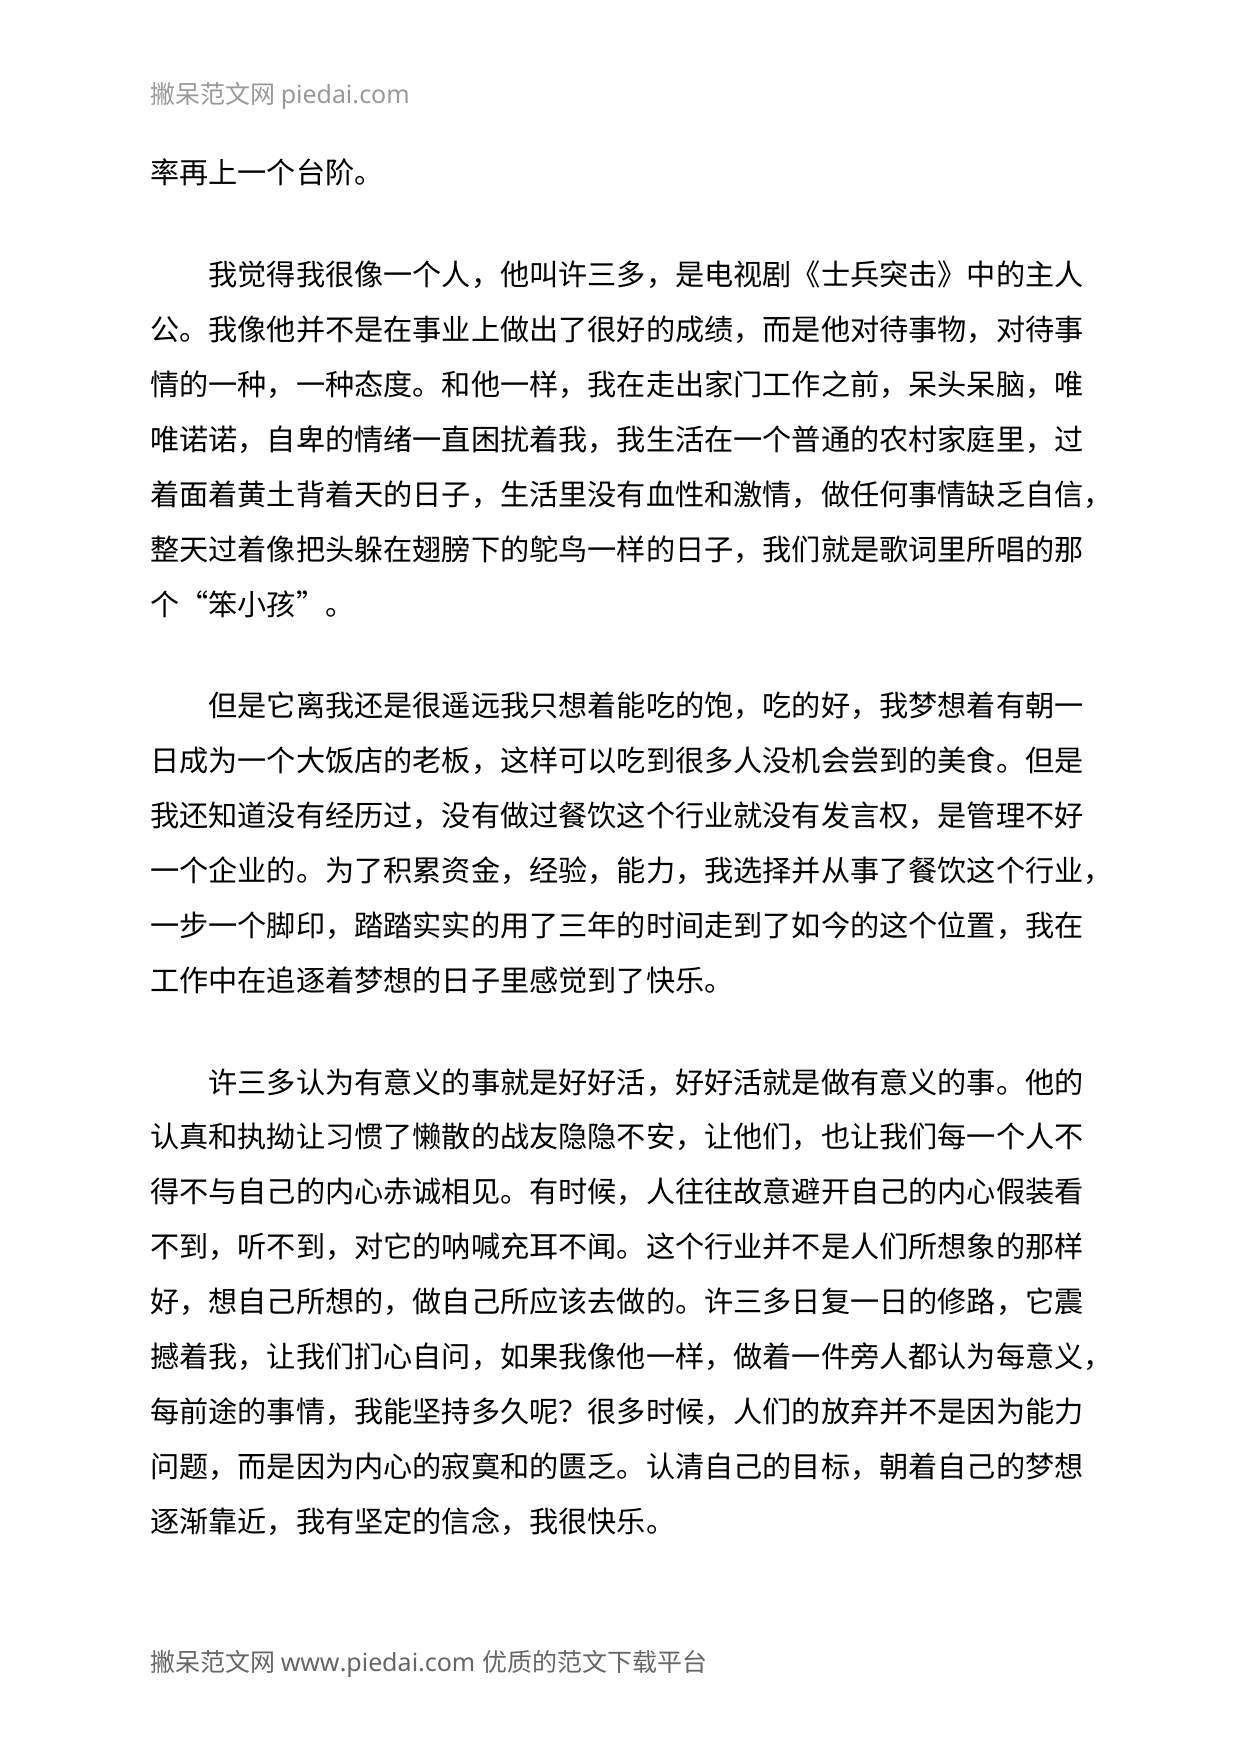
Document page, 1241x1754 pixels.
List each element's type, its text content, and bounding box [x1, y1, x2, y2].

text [150, 150, 1090, 192]
text 许三多认为有意义的事就是好好活，好好活就是做有意义的事。他的认真和执拗让习惯了懒散的战友隐隐不安，让他们，也让我们每一个人不得不与自己的内心赤诚相见。有时候，人往往故意避开自己的内心假装看不到，听不到，对它的呐喊充耳不闻。这个行业并不是人们所想象的那样好，想自己所想的，做自己所应该去做的。许三多日复一日的修路，它震撼着我，让我们扪心自问，如果我像他一样，做着一件旁人都认为每意义，每前途的事情，我能坚持多久呢？很多时候，人们的放弃并不是因为能力问题，而是因为内心的寂寞和的匮乏。认清自己的目标，朝着自己的梦想逐渐靠近，我有坚定的信念，我很快乐。 [150, 1059, 1090, 1541]
text 但是它离我还是很遥远我只想着能吃的饱，吃的好，我梦想着有朝一日成为一个大饭店的老板，这样可以吃到很多人没机会尝到的美食。但是我还知道没有经历过，没有做过餐饮这个行业就没有发言权，是管理不好一个企业的。为了积累资金，经验，能力，我选择并从事了餐饮这个行业，一步一个脚印，踏踏实实的用了三年的时间走到了如今的这个位置，我在工作中在追逐着梦想的日子里感觉到了快乐。 [150, 683, 1090, 1000]
text 我觉得我很像一个人，他叫许三多，是电视剧《士兵突击》中的主人公。我像他并不是在事业上做出了很好的成绩，而是他对待事物，对待事情的一种，一种态度。和他一样，我在走出家门工作之前，呆头呆脑，唯唯诺诺，自卑的情绪一直困扰着我，我生活在一个普通的农村家庭里，过着面着黄土背着天的日子，生活里没有血性和激情，做任何事情缺乏自信，整天过着像把头躲在翅膀下的鸵鸟一样的日子，我们就是歌词里所唱的那个“笨小孩”。 [150, 252, 1090, 623]
